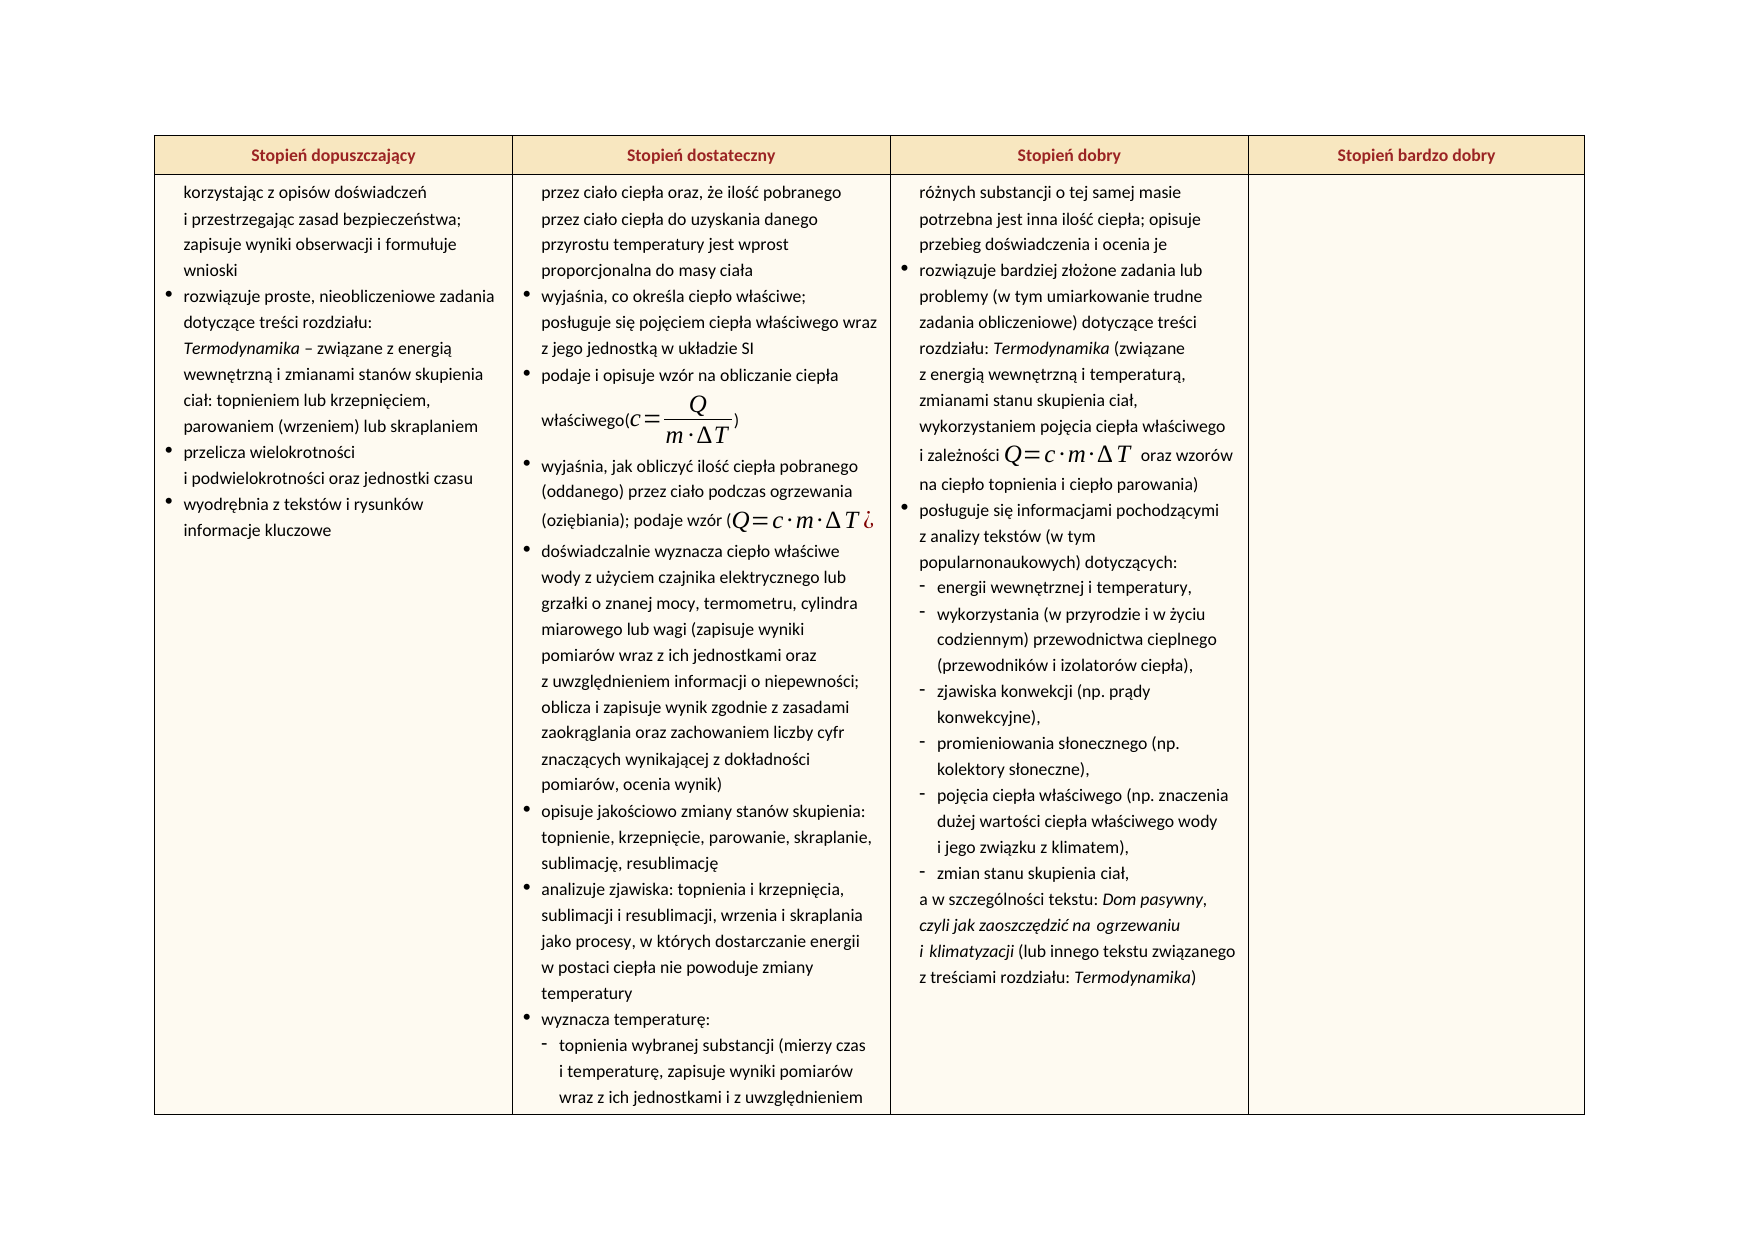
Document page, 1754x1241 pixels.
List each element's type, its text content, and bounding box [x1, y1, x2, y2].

table_header Stopień bardzo dobry [1249, 136, 1584, 174]
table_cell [891, 175, 1248, 1114]
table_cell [513, 175, 890, 1114]
table_header Stopień dopuszczający [155, 136, 512, 174]
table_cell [155, 175, 512, 1114]
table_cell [1249, 175, 1584, 1114]
table_header Stopień dobry [891, 136, 1248, 174]
table_header Stopień dostateczny [513, 136, 890, 174]
